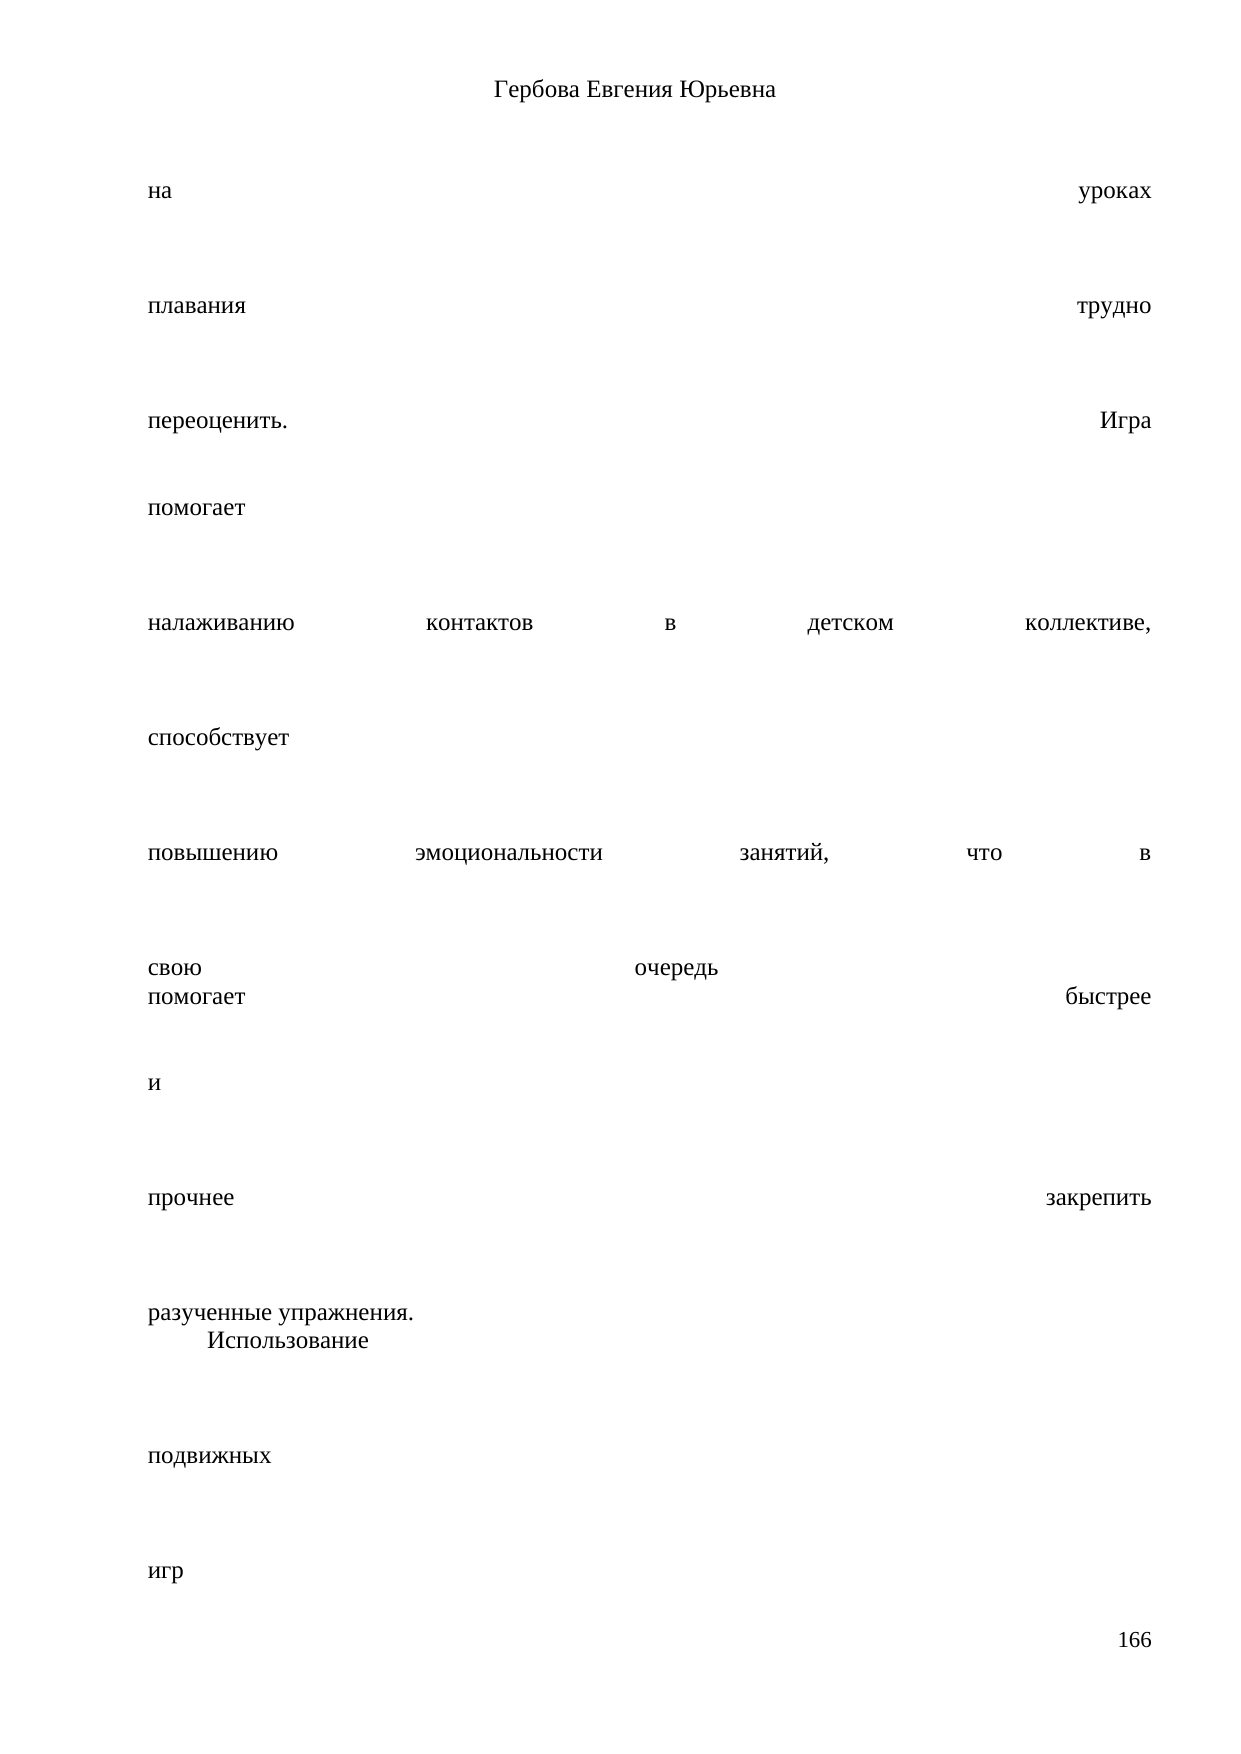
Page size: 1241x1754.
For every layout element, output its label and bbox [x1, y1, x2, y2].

text [148, 118, 1152, 1325]
text [148, 1325, 1152, 1612]
